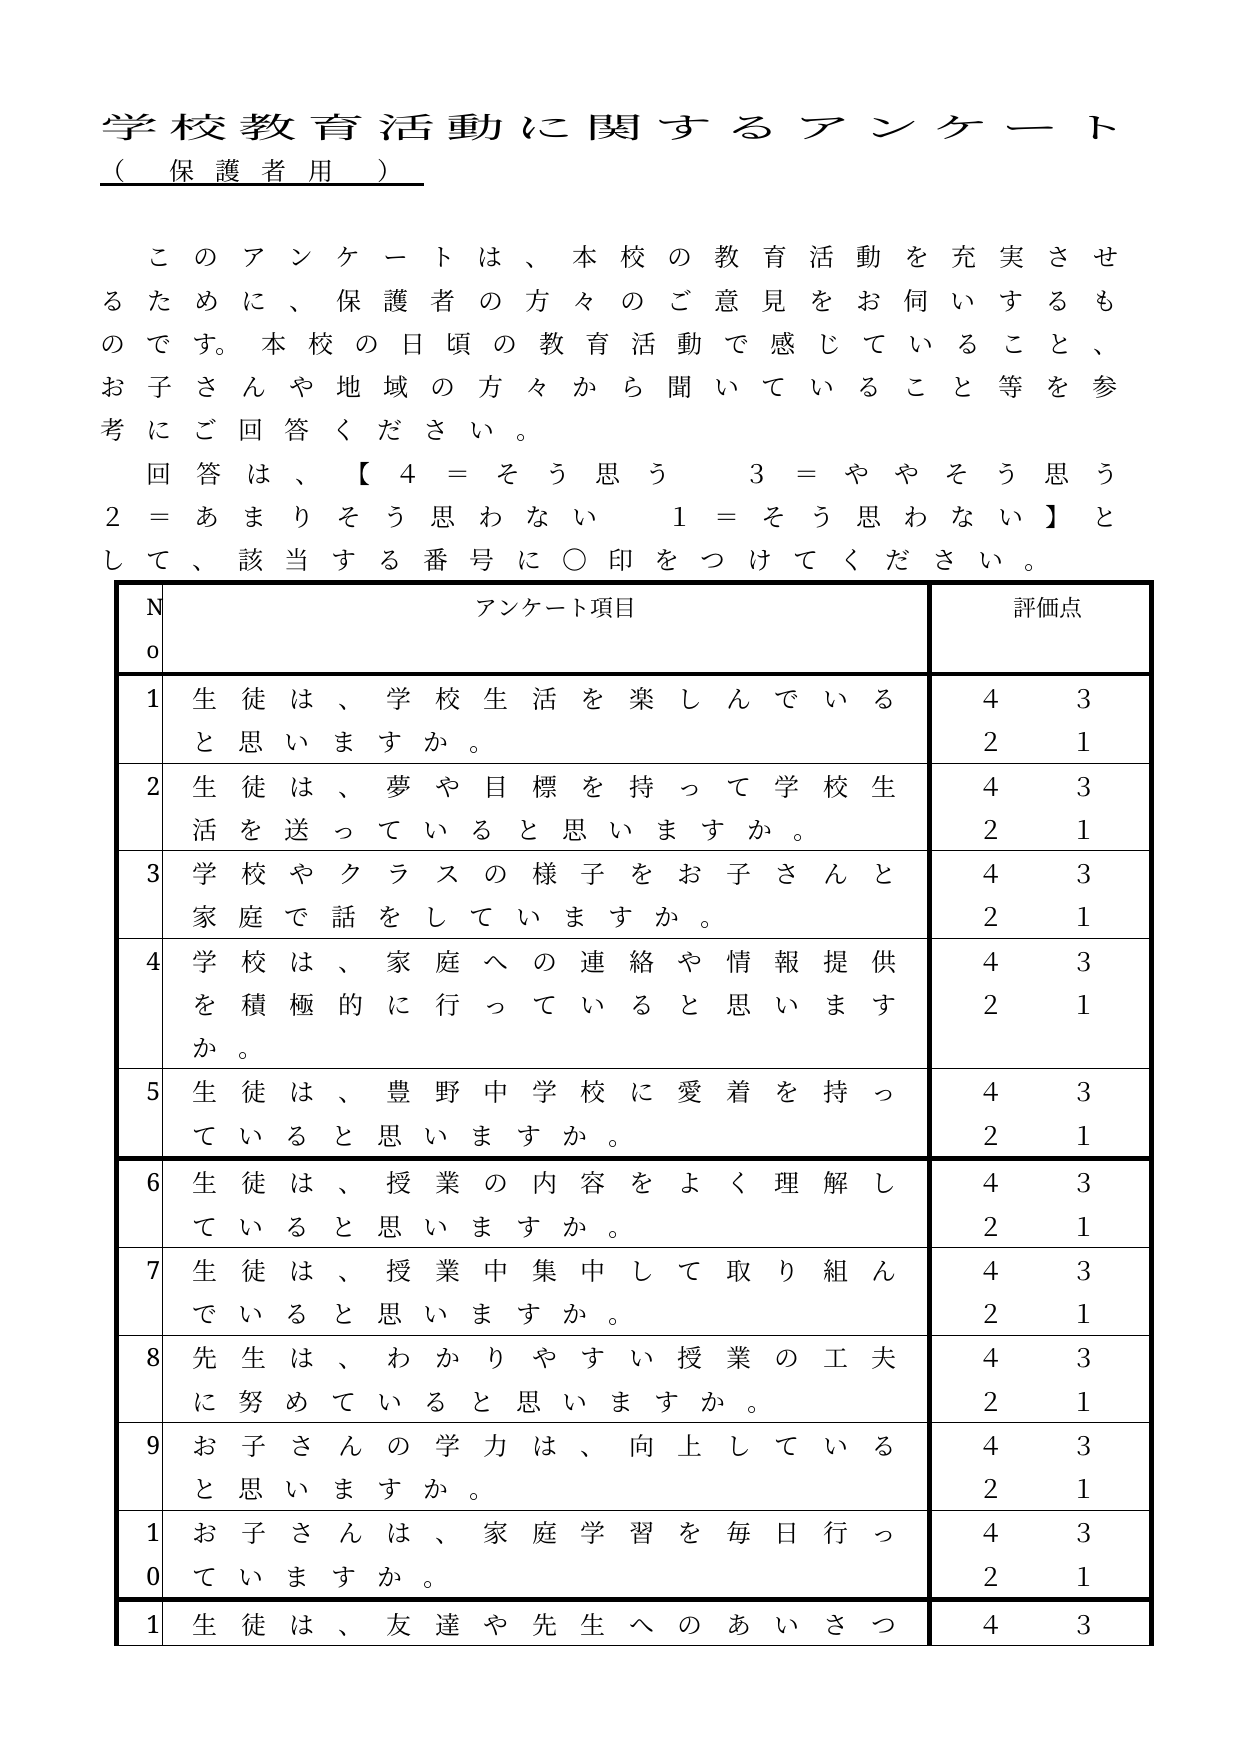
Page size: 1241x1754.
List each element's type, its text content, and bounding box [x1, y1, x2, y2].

table_cell 生徒は、授業中集中して取り組んでいると思いますか。 [163, 1248, 927, 1334]
table_cell 先生は、わかりやすい授業の工夫に努めていると思いますか。 [163, 1336, 927, 1422]
table_header アンケート項目 [163, 585, 927, 671]
table_header 評価点 [932, 585, 1149, 671]
table_cell ４ ３ ２ １ [932, 1161, 1149, 1247]
table_cell 7 [119, 1248, 162, 1334]
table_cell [163, 1602, 927, 1645]
table_cell お子さんは、家庭学習を毎日行っていますか。 [163, 1511, 927, 1597]
table_header No [119, 585, 162, 671]
table_cell ４ ３ ２ １ [932, 851, 1149, 938]
table_cell 生徒は、学校生活を楽しんでいると思いますか。 [163, 676, 927, 763]
table_cell 生徒は、授業の内容をよく理解していると思いますか。 [163, 1161, 927, 1247]
table_cell 4 [119, 939, 162, 1068]
table_cell ４ ３ ２ １ [932, 1336, 1149, 1422]
table_cell ４ ３ ２ １ [932, 1511, 1149, 1597]
table_cell 1 [119, 676, 162, 763]
text このアンケートは、本校の教育活動を充実させるために、保護者の方々のご意見をお伺いするものです。本校の日頃の教育活動で感じていること、お子さんや地域の方々から聞いていること等を参考にご回答ください。 [100, 234, 1140, 451]
table_cell 2 [119, 764, 162, 850]
table_cell 8 [119, 1336, 162, 1422]
table_cell 5 [119, 1069, 162, 1156]
table_cell ４ ３ ２ １ [932, 1602, 1149, 1645]
table_cell 9 [119, 1423, 162, 1509]
table_cell ４ ３ ２ １ [932, 1248, 1149, 1334]
table_cell 生徒は、豊野中学校に愛着を持っていると思いますか。 [163, 1069, 927, 1156]
table_cell 3 [119, 851, 162, 938]
text 学校教育活動に関するアンケート （ 保護者用 ） [100, 105, 1140, 191]
text 回答は、【４＝そう思う ３＝ややそう思う ２＝あまりそう思わない １＝そう思わない】として、該当する番号に〇印をつけてください。 [100, 451, 1140, 580]
table_cell 10 [119, 1511, 162, 1597]
table_cell ４ ３ ２ １ [932, 939, 1149, 1068]
table_cell 学校は、家庭への連絡や情報提供を積極的に行っていると思いますか。 [163, 939, 927, 1068]
table_cell お子さんの学力は、向上していると思いますか。 [163, 1423, 927, 1509]
table_cell ４ ３ ２ １ [932, 764, 1149, 850]
table_cell 学校やクラスの様子をお子さんと家庭で話をしていますか。 [163, 851, 927, 938]
table_cell 6 [119, 1161, 162, 1247]
table_cell 生徒は、夢や目標を持って学校生活を送っていると思いますか。 [163, 764, 927, 850]
table_cell ４ ３ ２ １ [932, 1069, 1149, 1156]
table_cell 11 [119, 1602, 162, 1645]
table_cell ４ ３ ２ １ [932, 1423, 1149, 1509]
table_cell ４ ３ ２ １ [932, 676, 1149, 763]
